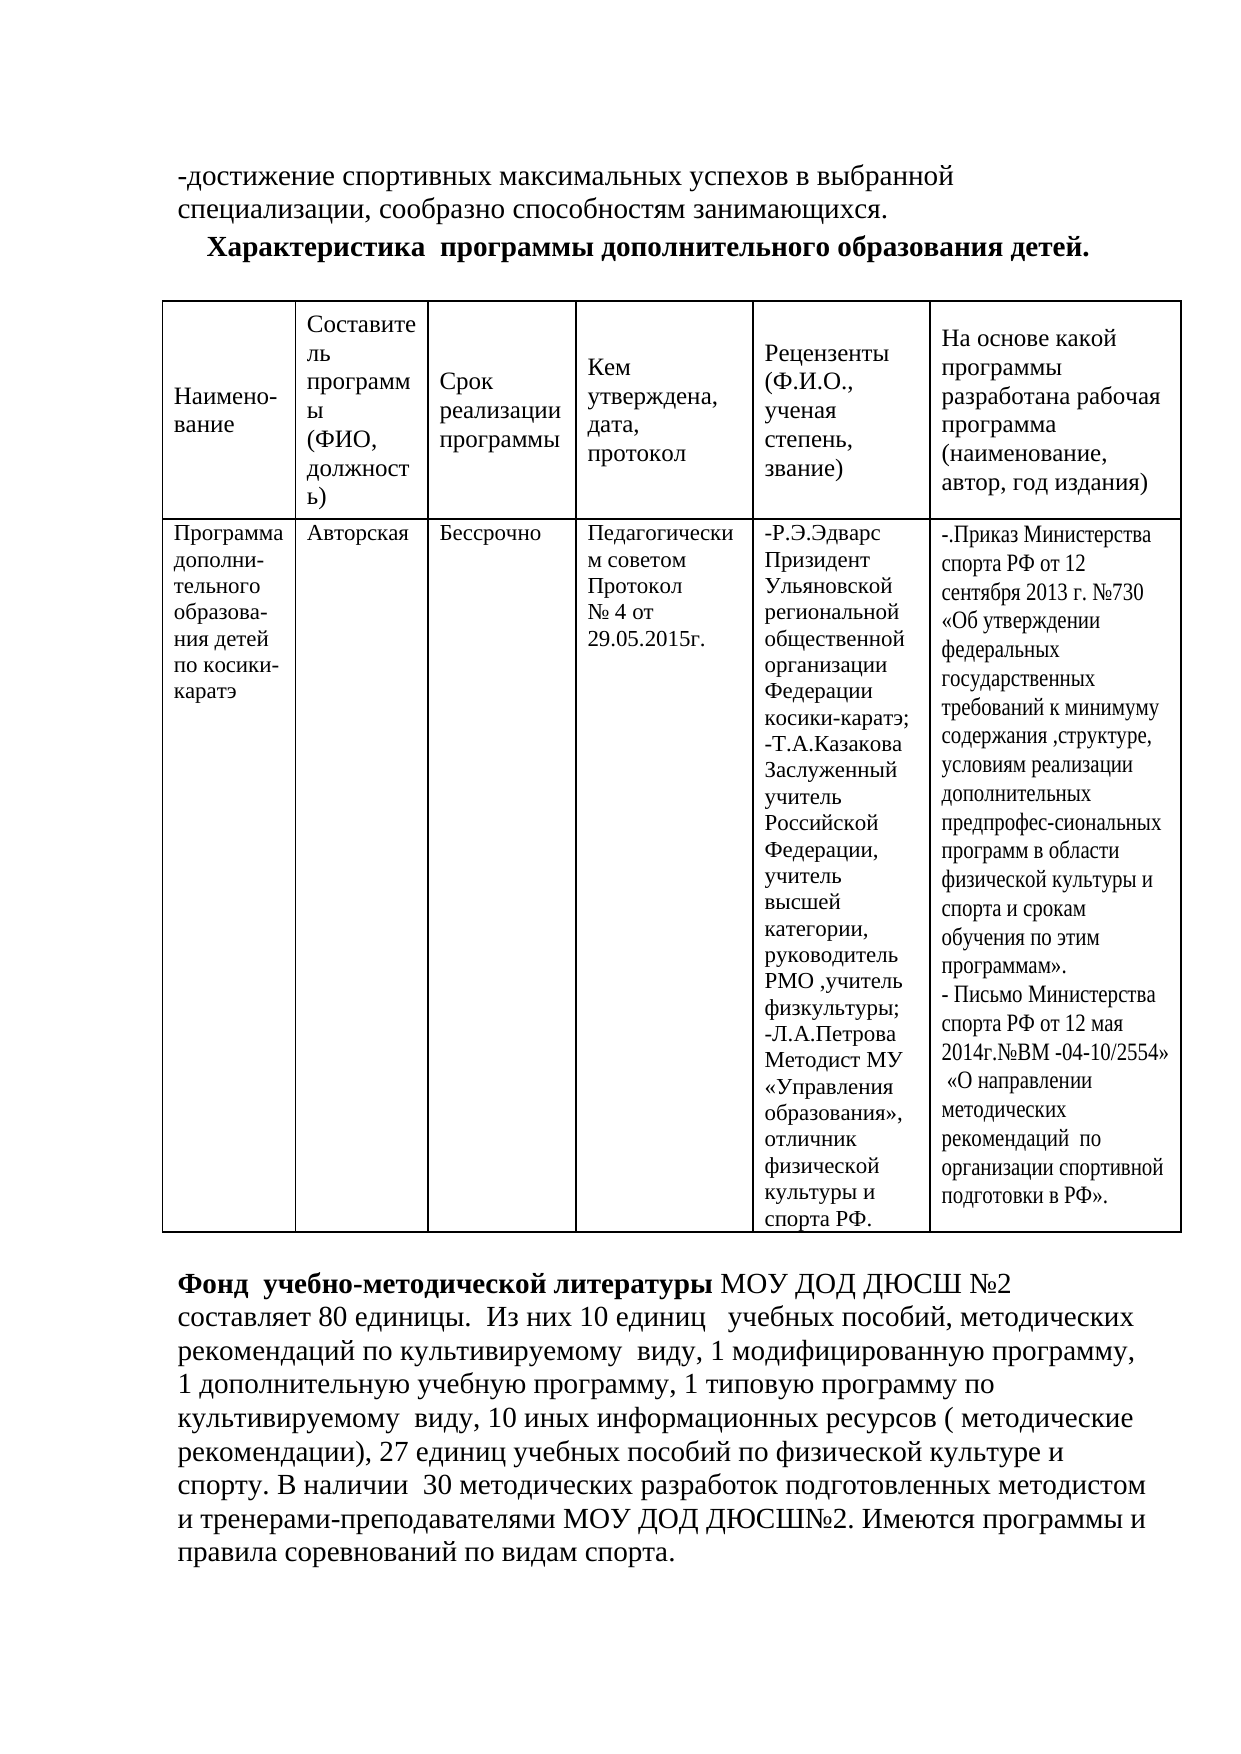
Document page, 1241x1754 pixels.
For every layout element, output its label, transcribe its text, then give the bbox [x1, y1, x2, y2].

table_header Наимено-вание [163, 302, 295, 518]
table_header Кем утверждена, дата, протокол [577, 302, 752, 518]
text -достижение спортивных максимальных успехов в выбранной специализации, сообразно способностям занимающихся. [177, 158, 1152, 225]
table_header Рецензенты (Ф.И.О., ученая степень, звание) [754, 302, 929, 518]
table_cell Программа дополни-тельного образова-ния детей по косики- каратэ [163, 520, 295, 1231]
table_cell Педагогическим советом Протокол № 4 от 29.05.2015г. [577, 520, 752, 1231]
table_header На основе какой программы разработана рабочая программа (наименование, автор, год издания) [931, 302, 1180, 518]
text Характеристика программы дополнительного образования детей. [177, 225, 1152, 262]
table_header Срок реализации программы [429, 302, 575, 518]
table_header Составитель программы (ФИО, должность) [296, 302, 427, 518]
table_cell Бессрочно [429, 520, 575, 1231]
table_cell -Р.Э.Эдварс Призидент Ульяновской региональной общественной организации Федерации косики-каратэ; -Т.А.Казакова Заслуженный учитель Российской Федерации, учитель высшей категории, руководитель РМО ,учитель физкультуры; -Л.А.Петрова Методист МУ «Управления образования», отличник физической культуры и спорта РФ. [754, 520, 929, 1231]
table_cell -.Приказ Министерства спорта РФ от 12 сентября 2013 г. №730 «Об утверждении федеральных государственных требований к минимуму содержания ,структуре, условиям реализации дополнительных предпрофес-сиональных программ в области физической культуры и спорта и срокам обучения по этим программам». - Письмо Министерства спорта РФ от 12 мая 2014г.№ВМ -04-10/2554» «О направлении методических рекомендаций по организации спортивной подготовки в РФ». [931, 520, 1180, 1231]
text Фонд учебно-методической литературы МОУ ДОД ДЮСШ №2 составляет 80 единицы. Из них 10 единиц учебных пособий, методических рекомендаций по культивируемому виду, 1 модифицированную программу, 1 дополнительную учебную программу, 1 типовую программу по культивируемому виду, 10 иных информационных ресурсов ( методические рекомендации), 27 единиц учебных пособий по физической культуре и спорту. В наличии 30 методических разработок подготовленных методистом и тренерами-преподавателями МОУ ДОД ДЮСШ№2. Имеются программы и правила соревнований по видам спорта. [177, 1266, 1152, 1568]
table_cell Авторская [296, 520, 427, 1231]
